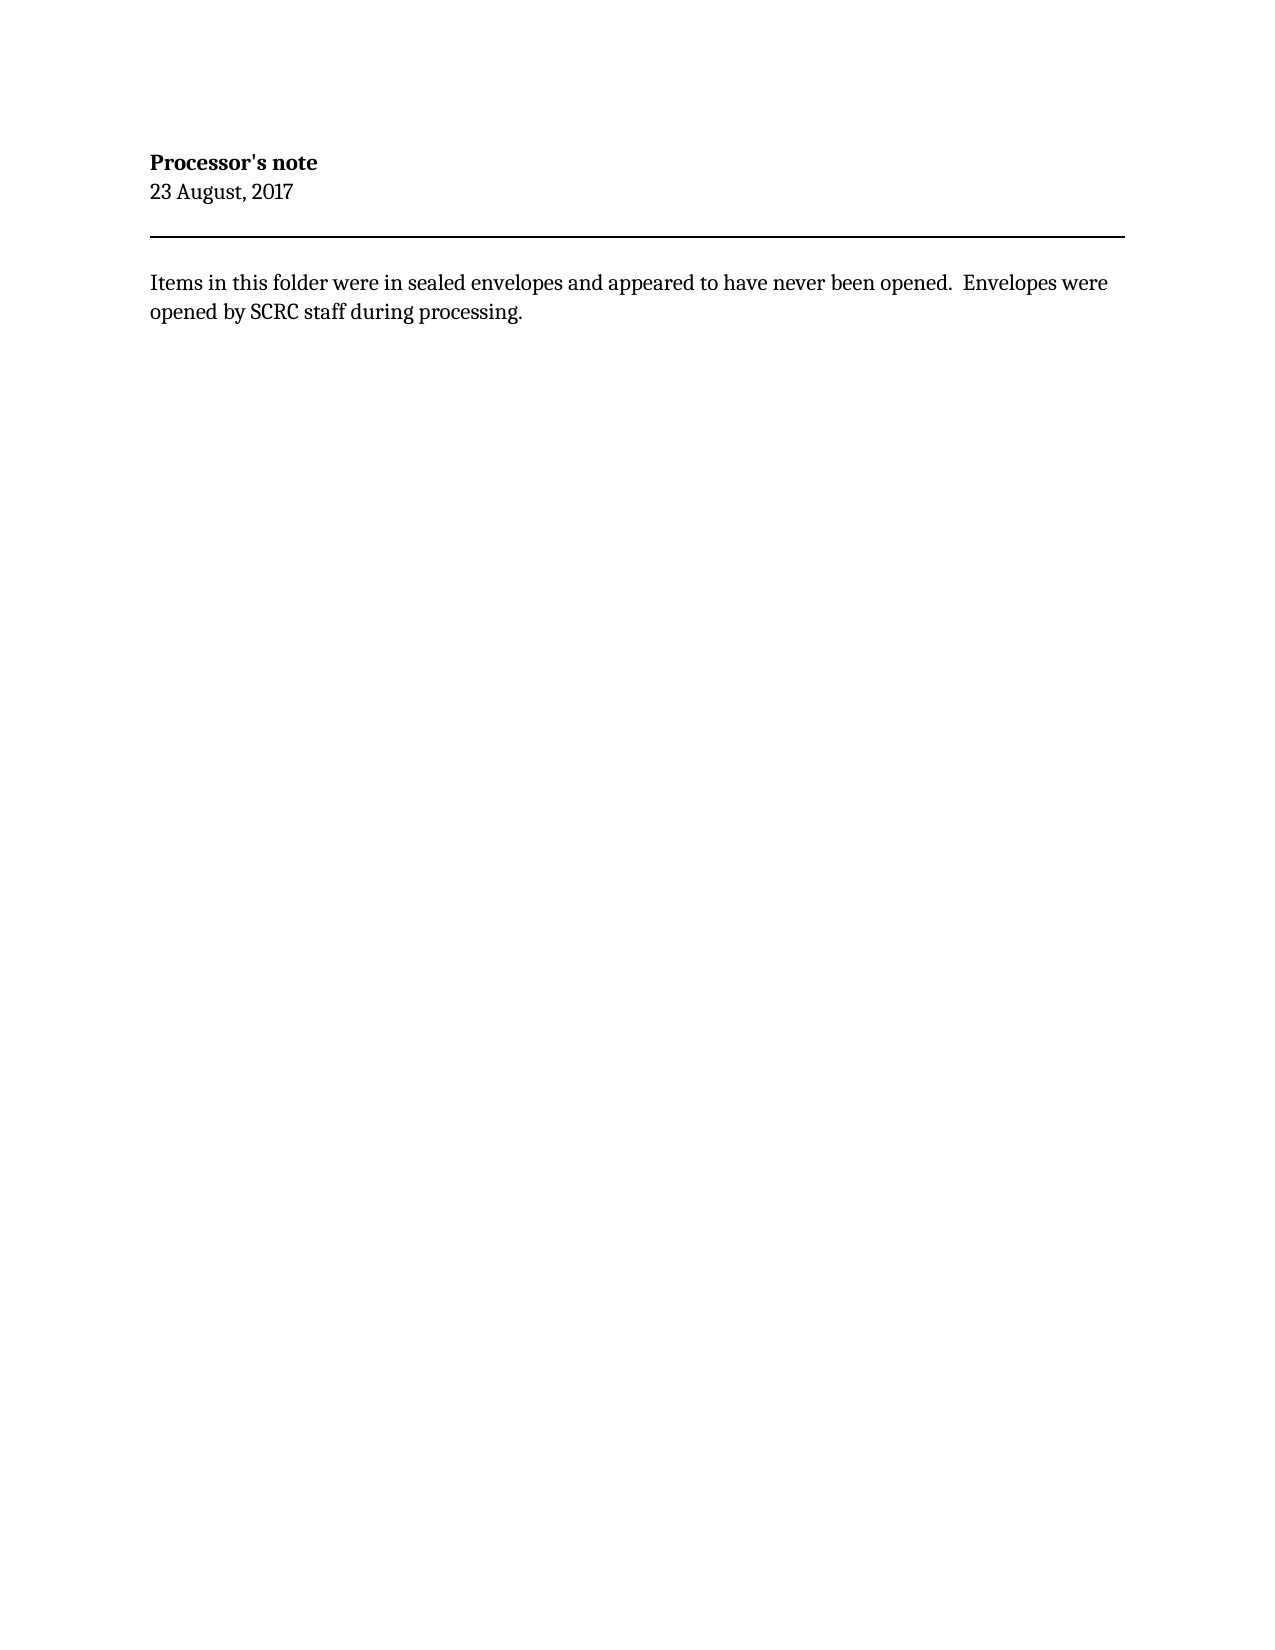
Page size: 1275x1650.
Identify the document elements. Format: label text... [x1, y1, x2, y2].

text 23 August, 2017 [150, 179, 1125, 205]
text Items in this folder were in sealed envelopes and appeared to have never been opened. Envelopes were opened by SCRC staff during processing. [150, 269, 1125, 325]
text Processor's note [150, 150, 1125, 176]
